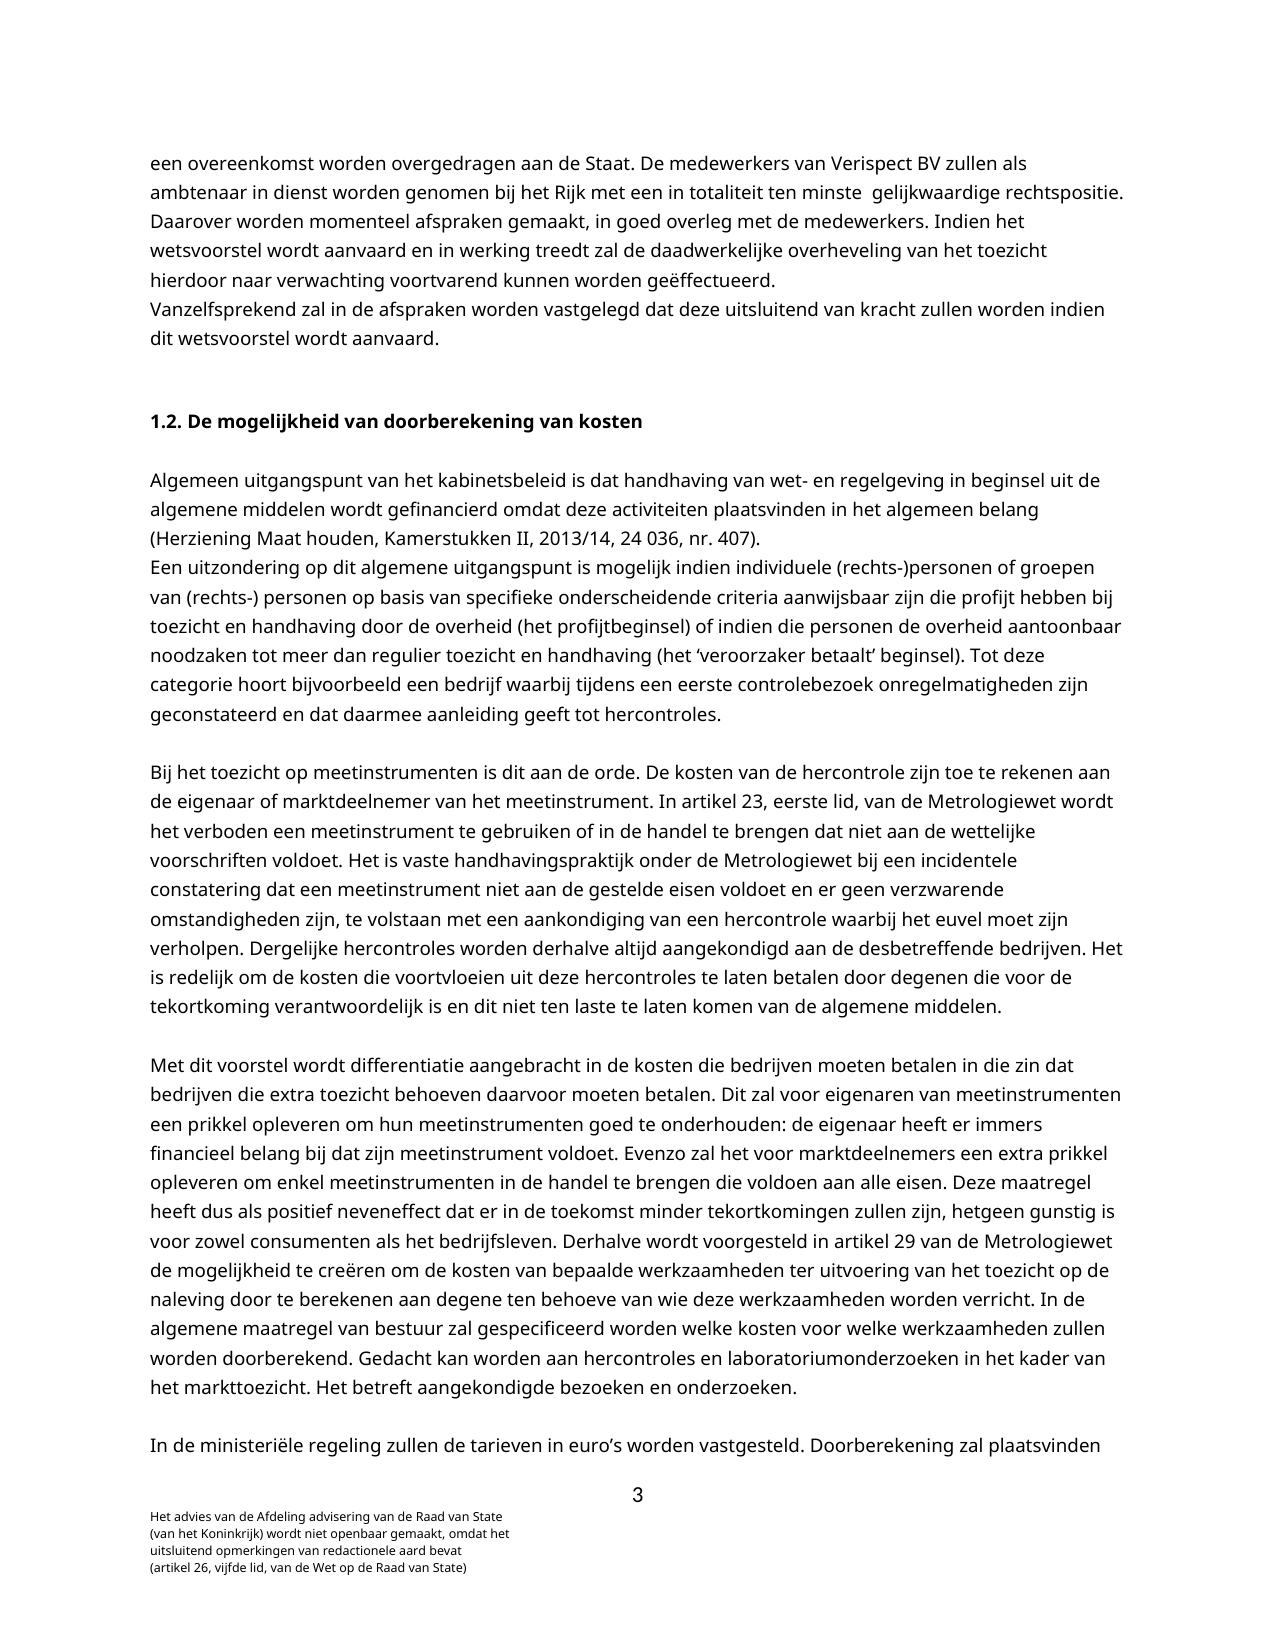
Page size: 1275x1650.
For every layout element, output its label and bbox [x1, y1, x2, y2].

text [150, 408, 1125, 1458]
text [150, 150, 1125, 383]
